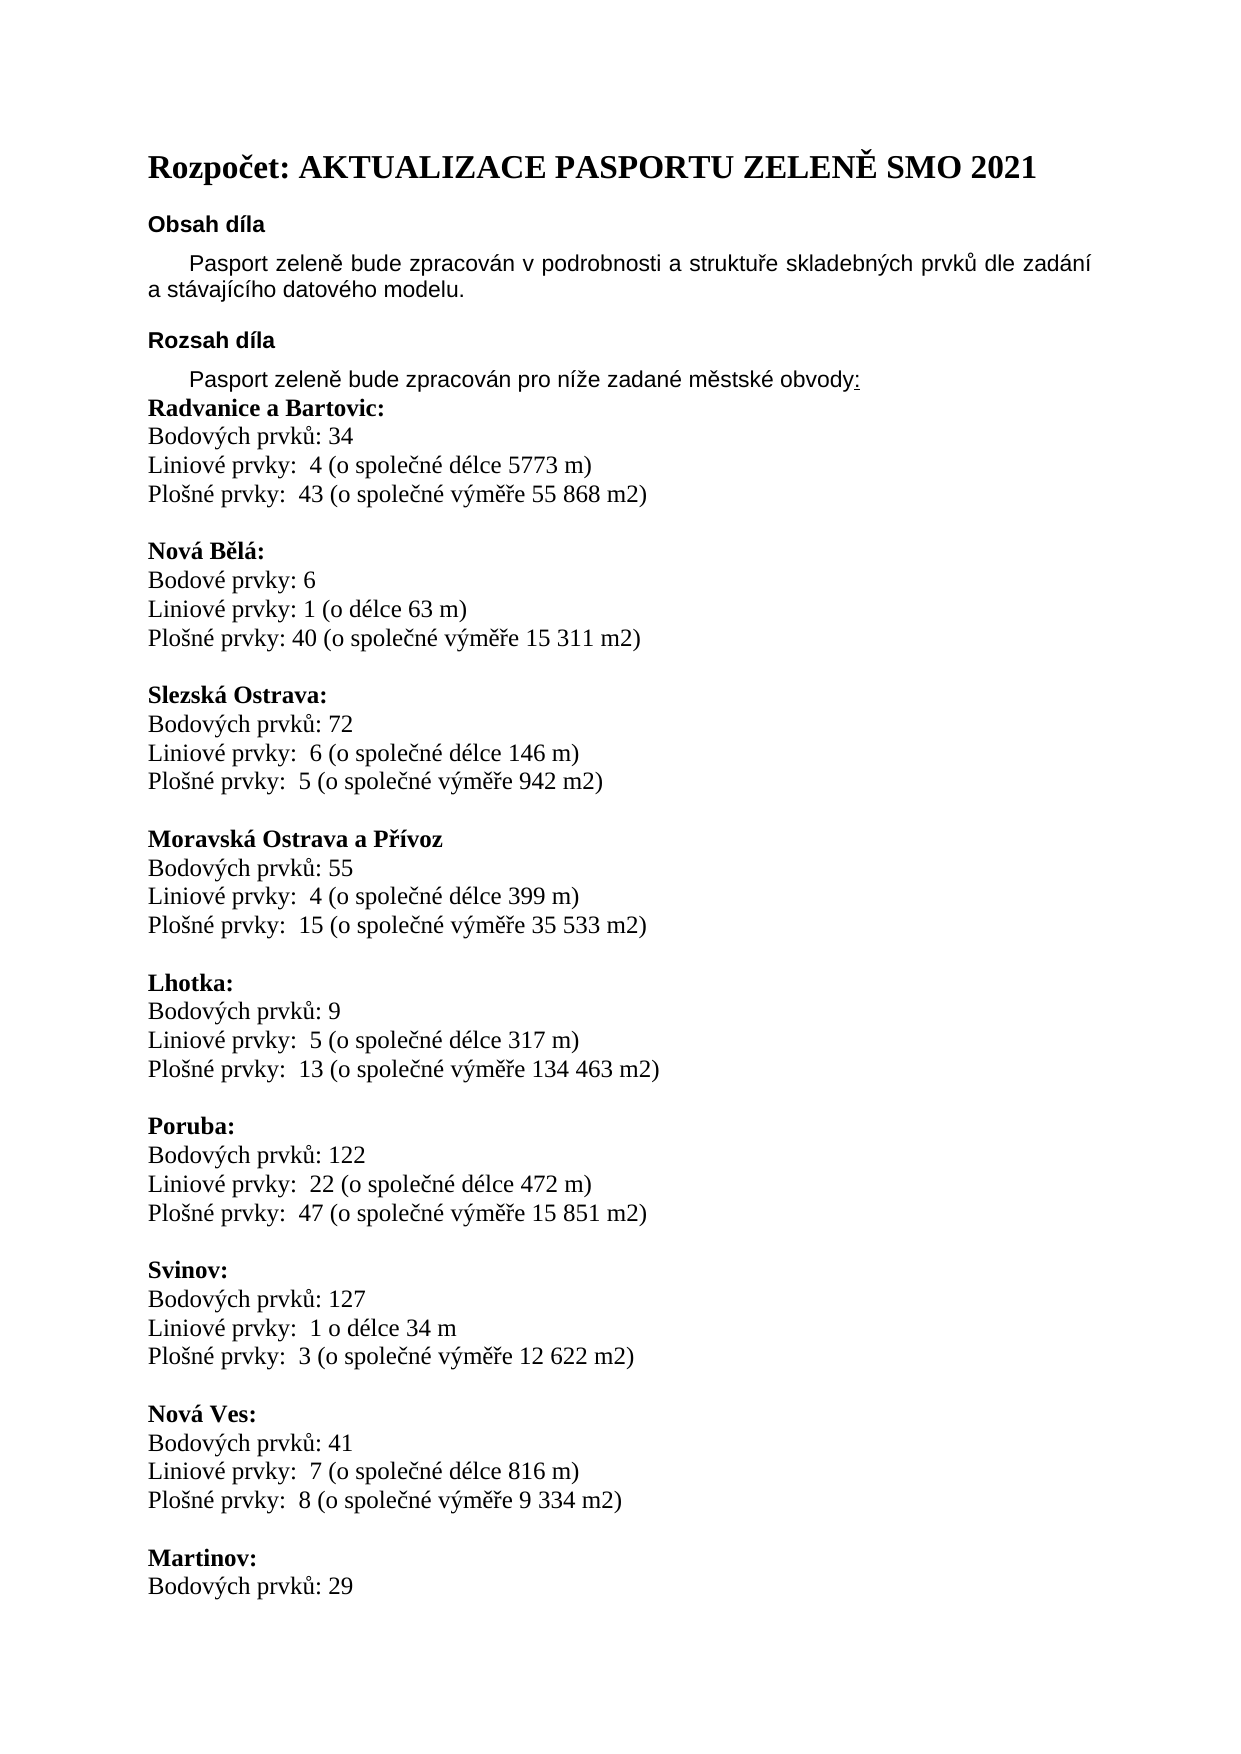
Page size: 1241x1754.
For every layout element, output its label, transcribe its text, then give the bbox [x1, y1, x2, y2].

text Bodových prvků: 34 [148, 421, 1093, 450]
text Nová Ves: [148, 1399, 1093, 1428]
text Moravská Ostrava a Přívoz [148, 824, 1093, 853]
text Plošné prvky: 5 (o společné výměře 942 m2) [148, 766, 1093, 795]
text Bodových prvků: 9 [148, 996, 1093, 1025]
text Liniové prvky: 5 (o společné délce 317 m) [148, 1025, 1093, 1054]
text Liniové prvky: 4 (o společné délce 399 m) [148, 881, 1093, 910]
text Liniové prvky: 6 (o společné délce 146 m) [148, 738, 1093, 766]
text Bodových prvků: 127 [148, 1284, 1093, 1313]
text Liniové prvky: 4 (o společné délce 5773 m) [148, 450, 1093, 479]
text Liniové prvky: 7 (o společné délce 816 m) [148, 1456, 1093, 1485]
text Poruba: [148, 1111, 1093, 1140]
text Plošné prvky: 8 (o společné výměře 9 334 m2) [148, 1485, 1093, 1514]
text Pasport zeleně bude zpracován v podrobnosti a struktuře skladebných prvků dle zadání a stávajícího datového modelu. [148, 250, 1093, 302]
text Radvanice a Bartovic: [148, 393, 1093, 421]
text Plošné prvky: 43 (o společné výměře 55 868 m2) [148, 479, 1093, 508]
text Bodových prvků: 122 [148, 1140, 1093, 1169]
text Plošné prvky: 40 (o společné výměře 15 311 m2) [148, 623, 1093, 651]
text Plošné prvky: 15 (o společné výměře 35 533 m2) [148, 910, 1093, 939]
text Bodových prvků: 55 [148, 853, 1093, 881]
text Rozsah díla [148, 327, 1093, 354]
text Bodových prvků: 41 [148, 1428, 1093, 1456]
text Svinov: [148, 1255, 1093, 1284]
text Lhotka: [148, 968, 1093, 996]
text Plošné prvky: 47 (o společné výměře 15 851 m2) [148, 1198, 1093, 1226]
text Pasport zeleně bude zpracován pro níže zadané městské obvody: [148, 366, 1093, 393]
text Rozpočet: AKTUALIZACE PASPORTU ZELENĚ SMO 2021 [148, 148, 1093, 186]
text Bodové prvky: 6 [148, 565, 1093, 594]
text Bodových prvků: 29 [148, 1571, 1093, 1600]
text Obsah díla [148, 211, 1093, 237]
text Bodových prvků: 72 [148, 709, 1093, 738]
text Plošné prvky: 3 (o společné výměře 12 622 m2) [148, 1341, 1093, 1370]
text Liniové prvky: 1 (o délce 63 m) [148, 594, 1093, 623]
text Nová Bělá: [148, 536, 1093, 565]
text Martinov: [148, 1543, 1093, 1571]
text Slezská Ostrava: [148, 680, 1093, 709]
text Liniové prvky: 22 (o společné délce 472 m) [148, 1169, 1093, 1198]
text Liniové prvky: 1 o délce 34 m [148, 1313, 1093, 1341]
text Plošné prvky: 13 (o společné výměře 134 463 m2) [148, 1054, 1093, 1083]
